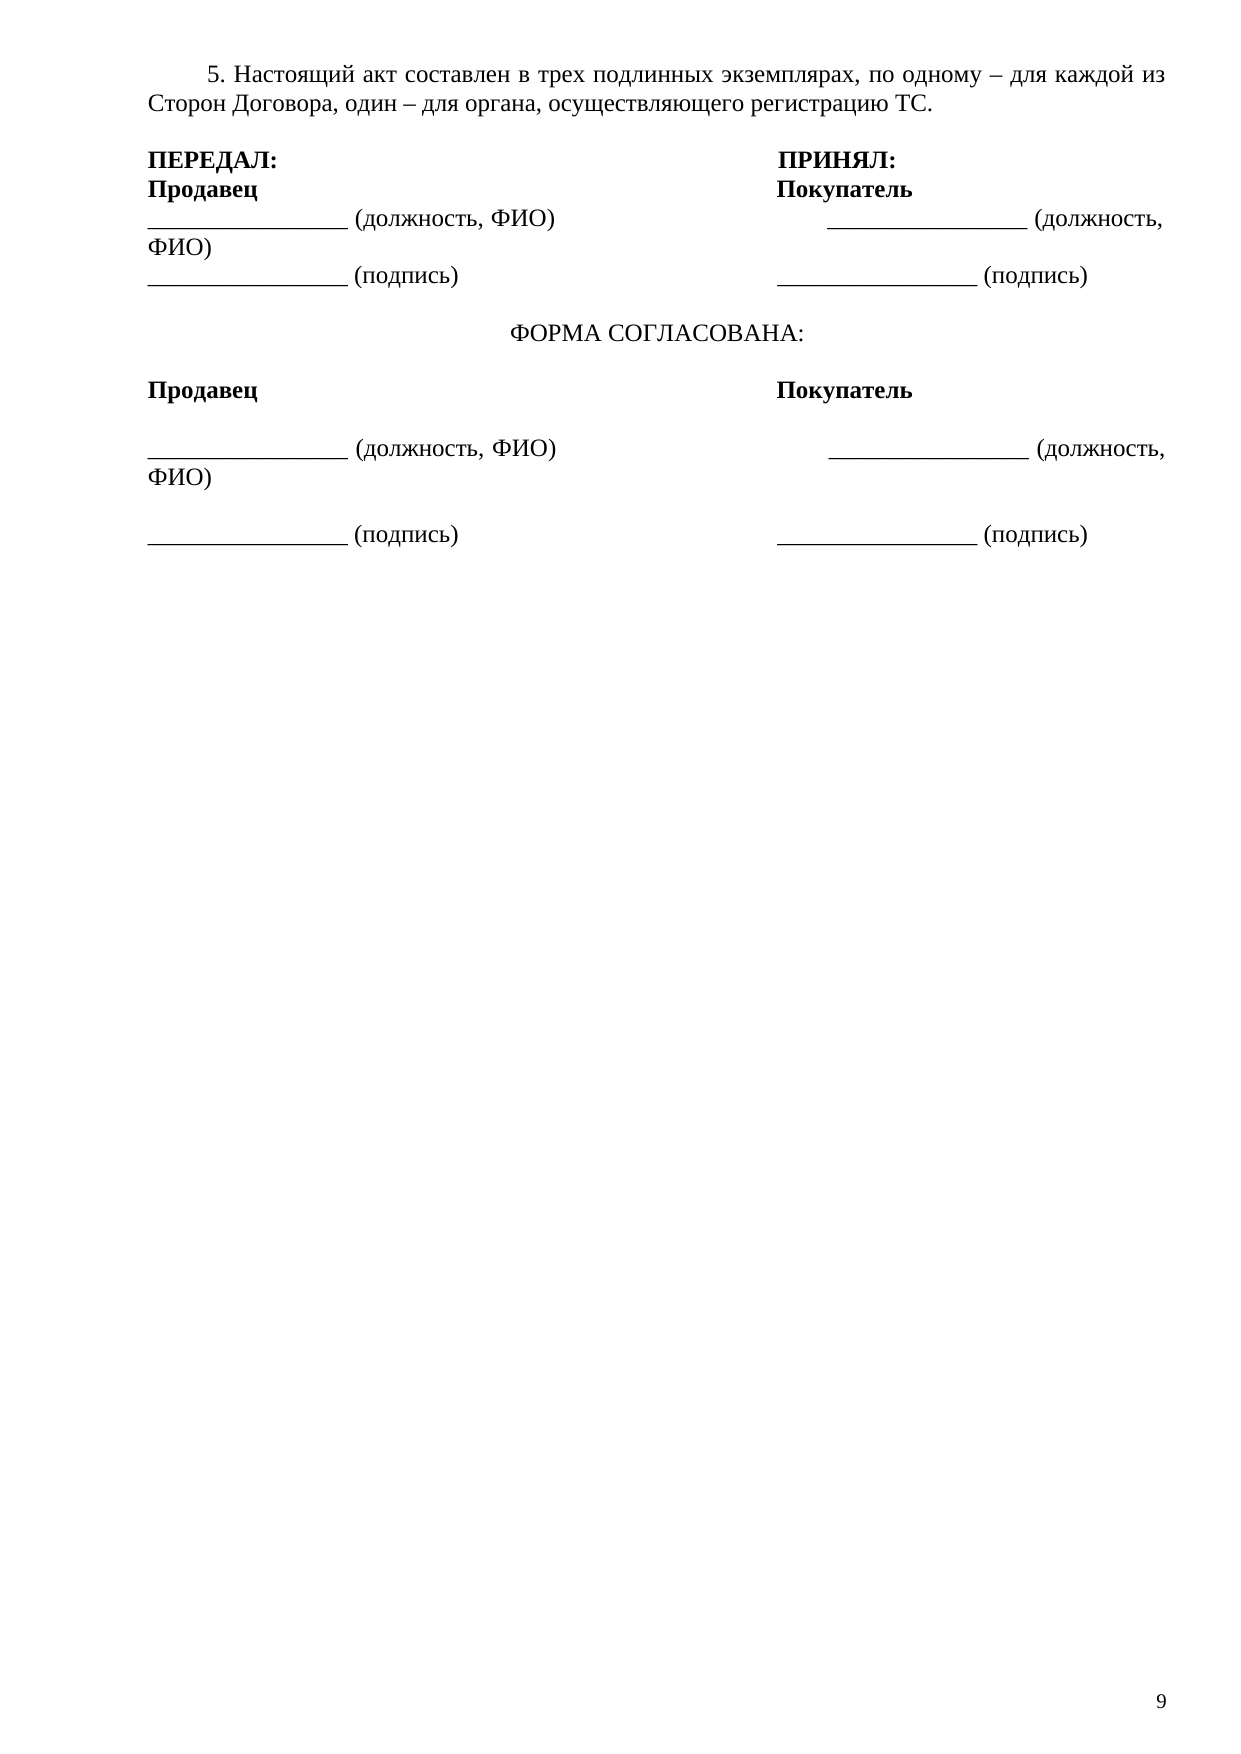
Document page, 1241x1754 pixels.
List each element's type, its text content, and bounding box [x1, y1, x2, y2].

text ________________ (должность, ФИО) ________________ (должность, ФИО) [148, 203, 1167, 260]
text 5. Настоящий акт составлен в трех подлинных экземплярах, по одному – для каждой из Сторон Договора, один – для органа, осуществляющего регистрацию ТС. [148, 59, 1167, 117]
text Продавец Покупатель [148, 375, 1167, 404]
text ________________ (подпись) ________________ (подпись) [148, 519, 1167, 548]
text ФОРМА СОГЛАСОВАНА: [148, 318, 1167, 347]
text ПЕРЕДАЛ: ПРИНЯЛ: [148, 145, 1167, 174]
text ________________ (должность, ФИО) ________________ (должность, ФИО) [148, 433, 1167, 490]
text Продавец Покупатель [148, 174, 1167, 203]
text ________________ (подпись) ________________ (подпись) [148, 260, 1167, 289]
